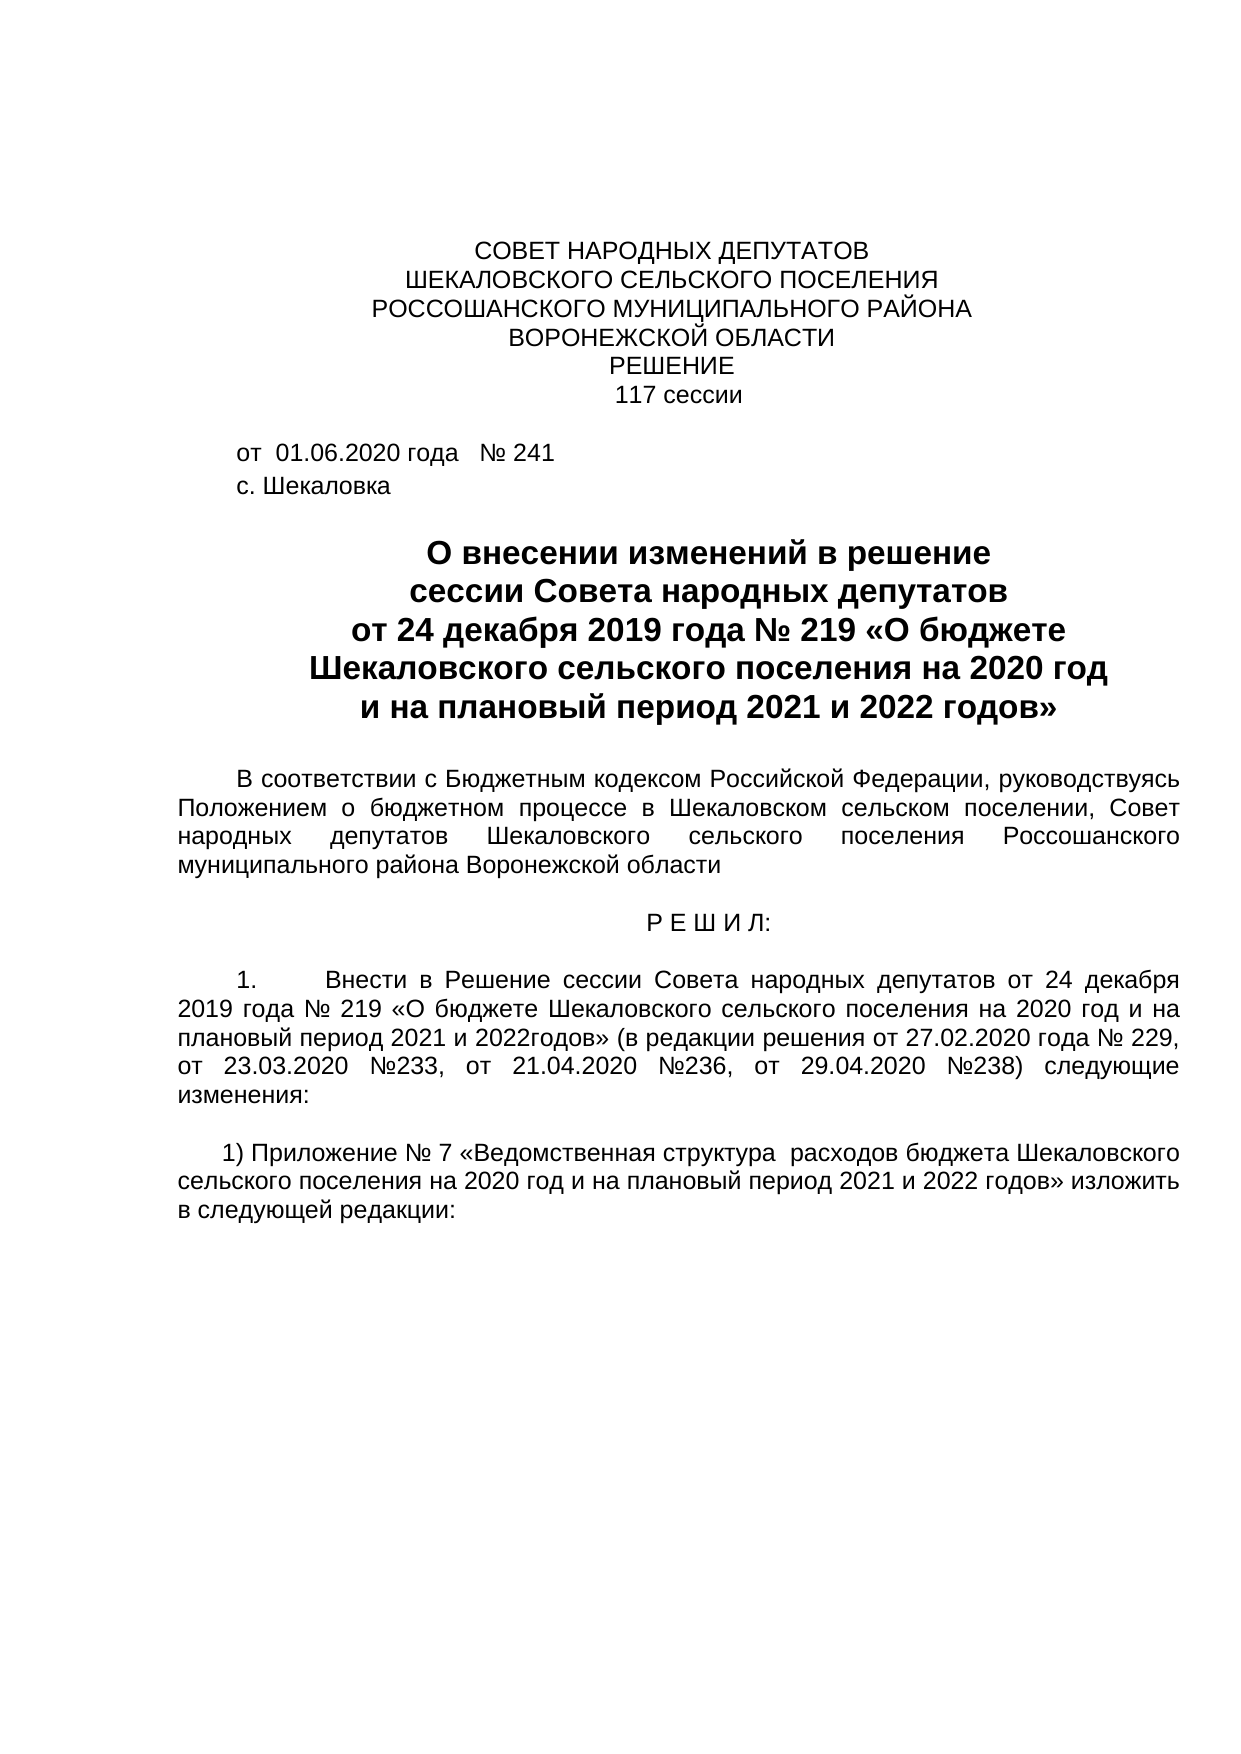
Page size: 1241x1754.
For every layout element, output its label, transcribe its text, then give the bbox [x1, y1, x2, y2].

title CОВЕТ НАРОДНЫХ ДЕПУТАТОВ [103, 236, 1181, 265]
text от 24 декабря 2019 года № 219 «О бюджете [177, 610, 1181, 648]
text с. Шекаловка [177, 471, 1181, 500]
subtitle РЕШЕНИЕ [103, 351, 1181, 380]
text сессии Совета народных депутатов [177, 572, 1181, 610]
text от 01.06.2020 года № 241 [177, 438, 1181, 467]
text 1) Приложение № 7 «Ведомственная структура расходов бюджета Шекаловского сельского поселения на 2020 год и на плановый период 2021 и 2022 годов» изложить в следующей редакции: [177, 1137, 1181, 1224]
text О внесении изменений в решение [177, 533, 1181, 572]
text Р Е Ш И Л: [177, 907, 1181, 936]
title ВОРОНЕЖСКОЙ ОБЛАСТИ [103, 322, 1181, 351]
text 117 сессии [103, 380, 1181, 409]
title ШЕКАЛОВСКОГО СЕЛЬСКОГО ПОСЕЛЕНИЯ [103, 265, 1181, 294]
title РОССОШАНСКОГО МУНИЦИПАЛЬНОГО РАЙОНА [103, 294, 1181, 322]
text В соответствии с Бюджетным кодексом Российской Федерации, руководствуясь Положением о бюджетном процессе в Шекаловском сельском поселении, Совет народных депутатов Шекаловского сельского поселения Россошанского муниципального района Воронежской области [177, 764, 1181, 879]
text и на плановый период 2021 и 2022 годов» [177, 687, 1181, 725]
text Шекаловского сельского поселения на 2020 год [177, 648, 1181, 687]
list Внести в Решение сессии Совета народных депутатов от 24 декабря 2019 года № 219 «О бюджете Шекаловского сельского поселения на 2020 год и на плановый период 2021 и 2022годов» (в редакции решения от 27.02.2020 года № 229, от 23.03.2020 №233, от 21.04.2020 №236, от 29.04.2020 №238) следующие изменения: [177, 965, 1181, 1109]
